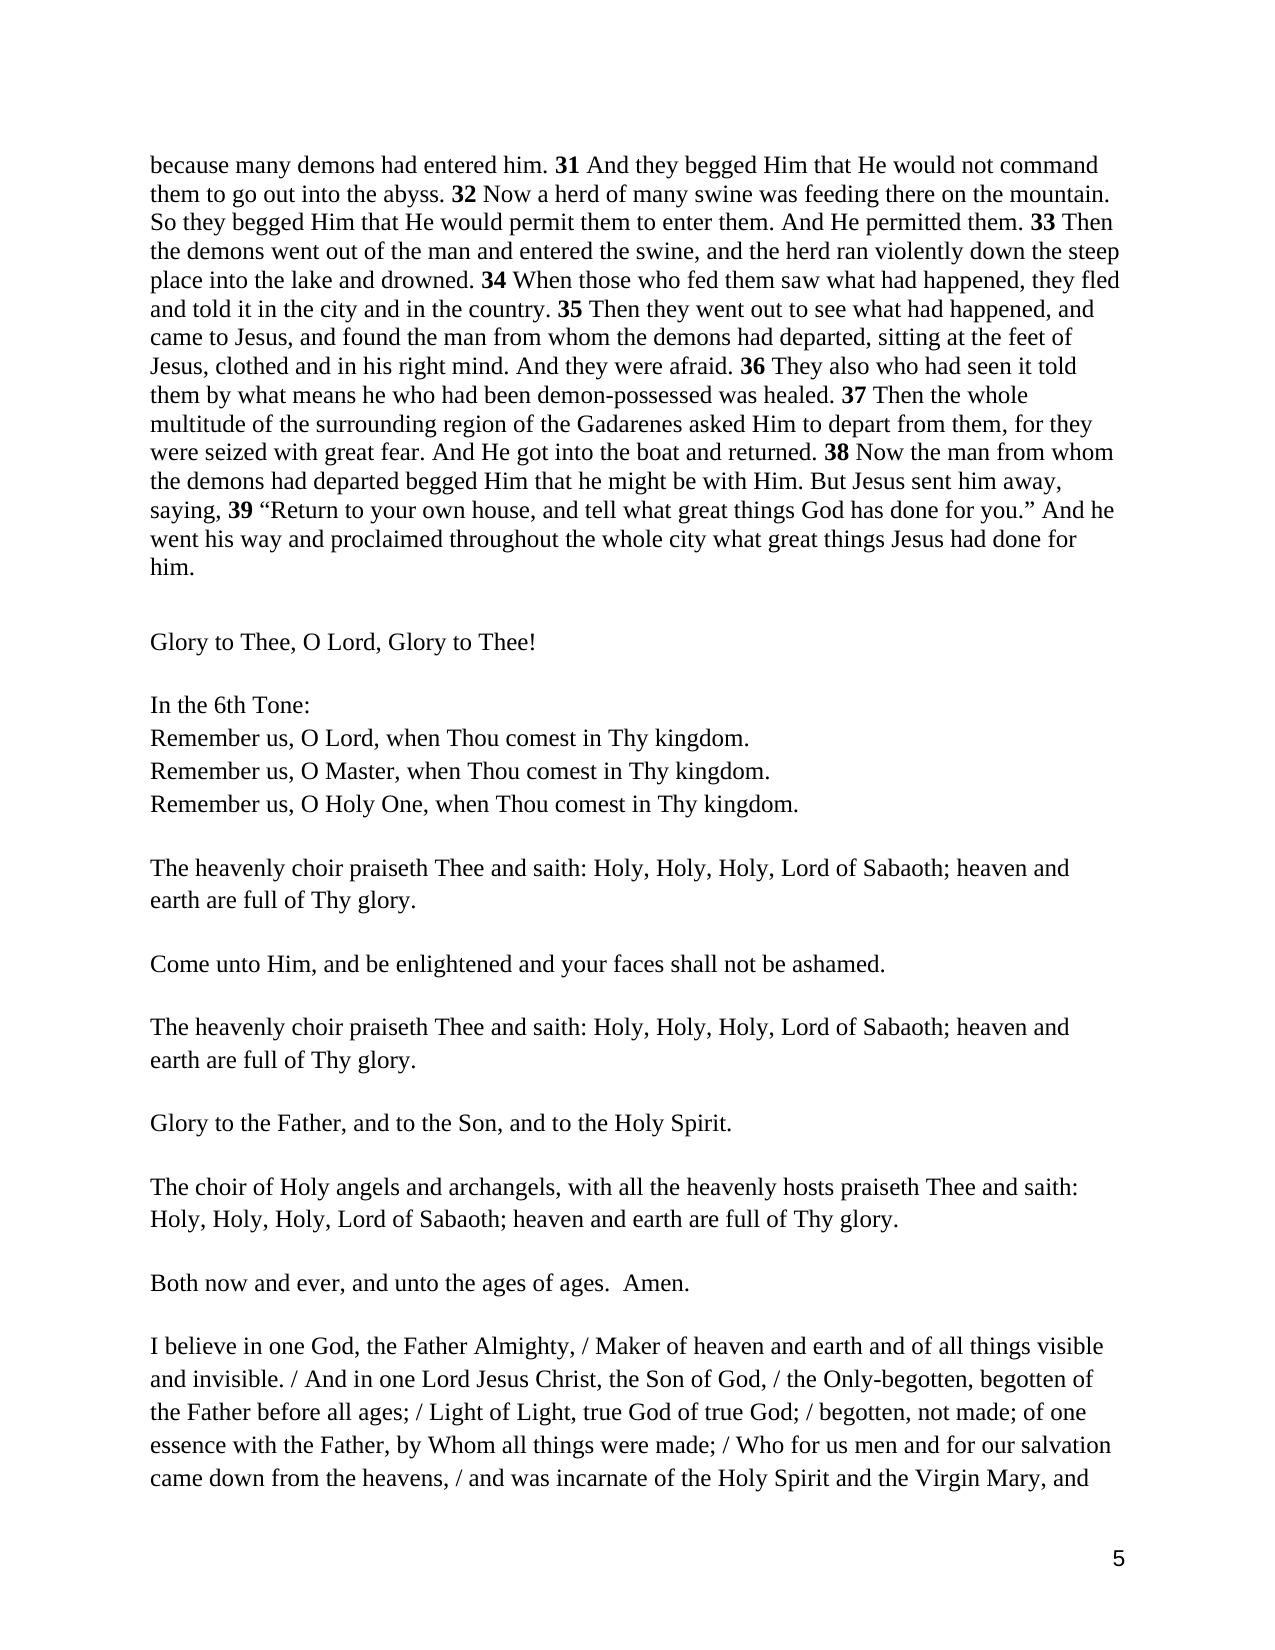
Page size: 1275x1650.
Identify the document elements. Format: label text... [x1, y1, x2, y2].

text In the 6th Tone: [150, 690, 1125, 719]
text Both now and ever, and unto the ages of ages. Amen. [150, 1268, 1125, 1297]
text Remember us, O Lord, when Thou comest in Thy kingdom. [150, 723, 1125, 752]
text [150, 1331, 1125, 1492]
text The choir of Holy angels and archangels, with all the heavenly hosts praiseth Thee and saith: Holy, Holy, Holy, Lord of Sabaoth; heaven and earth are full of Thy glory. [150, 1172, 1125, 1233]
text Glory to Thee, O Lord, Glory to Thee! [150, 627, 1125, 656]
text The heavenly choir praiseth Thee and saith: Holy, Holy, Holy, Lord of Sabaoth; heaven and earth are full of Thy glory. [150, 1012, 1125, 1074]
text Come unto Him, and be enlightened and your faces shall not be ashamed. [150, 949, 1125, 978]
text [150, 150, 1125, 581]
text Glory to the Father, and to the Son, and to the Holy Spirit. [150, 1108, 1125, 1137]
text The heavenly choir praiseth Thee and saith: Holy, Holy, Holy, Lord of Sabaoth; heaven and earth are full of Thy glory. [150, 853, 1125, 914]
text Remember us, O Master, when Thou comest in Thy kingdom. [150, 756, 1125, 785]
text Remember us, O Holy One, when Thou comest in Thy kingdom. [150, 789, 1125, 818]
